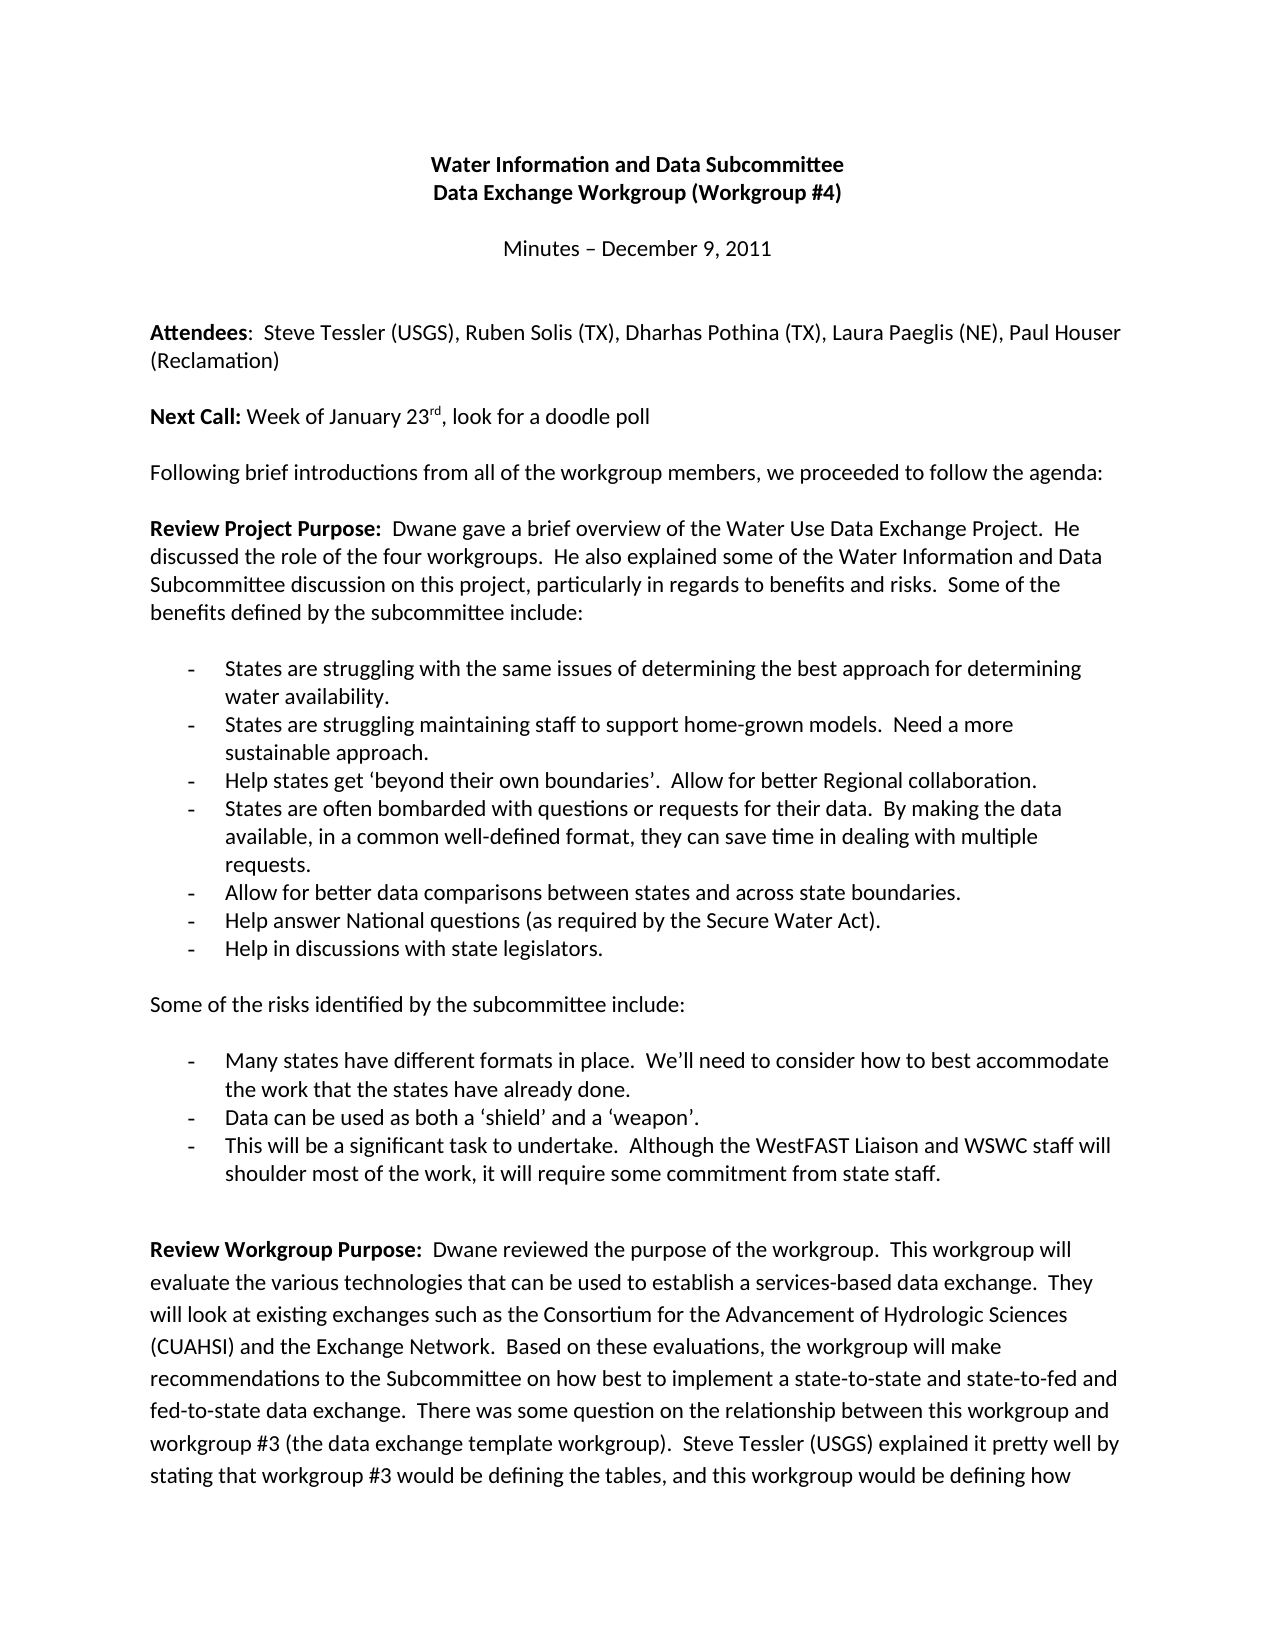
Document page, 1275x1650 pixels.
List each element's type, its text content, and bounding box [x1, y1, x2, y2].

list Data can be used as both a ‘shield’ and a ‘weapon’. [187, 1103, 1125, 1131]
list Allow for better data comparisons between states and across state boundaries. [187, 878, 1125, 907]
text Some of the risks identified by the subcommittee include: [150, 991, 1125, 1019]
list States are struggling with the same issues of determining the best approach for determining water availability. [187, 654, 1125, 710]
text Attendees: Steve Tessler (USGS), Ruben Solis (TX), Dharhas Pothina (TX), Laura Paeglis (NE), Paul Houser (Reclamation) [150, 318, 1125, 374]
list States are struggling maintaining staff to support home-grown models. Need a more sustainable approach. [187, 710, 1125, 766]
text Data Exchange Workgroup (Workgroup #4) [150, 178, 1125, 206]
text Review Project Purpose: Dwane gave a brief overview of the Water Use Data Exchange Project. He discussed the role of the four workgroups. He also explained some of the Water Information and Data Subcommittee discussion on this project, particularly in regards to benefits and risks. Some of the benefits defined by the subcommittee include: [150, 514, 1125, 626]
list Help in discussions with state legislators. [187, 934, 1125, 963]
text Next Call: Week of January 23rd, look for a doodle poll [150, 402, 1125, 430]
list Help answer National questions (as required by the Secure Water Act). [187, 907, 1125, 934]
list Many states have different formats in place. We’ll need to consider how to best accommodate the work that the states have already done. [187, 1047, 1125, 1103]
list This will be a significant task to undertake. Although the WestFAST Liaison and WSWC staff will shoulder most of the work, it will require some commitment from state staff. [187, 1131, 1125, 1187]
text Minutes – December 9, 2011 [150, 234, 1125, 262]
list Help states get ‘beyond their own boundaries’. Allow for better Regional collaboration. [187, 766, 1125, 794]
text Following brief introductions from all of the workgroup members, we proceeded to follow the agenda: [150, 458, 1125, 486]
text Water Information and Data Subcommittee [150, 150, 1125, 178]
list States are often bombarded with questions or requests for their data. By making the data available, in a common well-defined format, they can save time in dealing with multiple requests. [187, 794, 1125, 878]
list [150, 1236, 1125, 1489]
